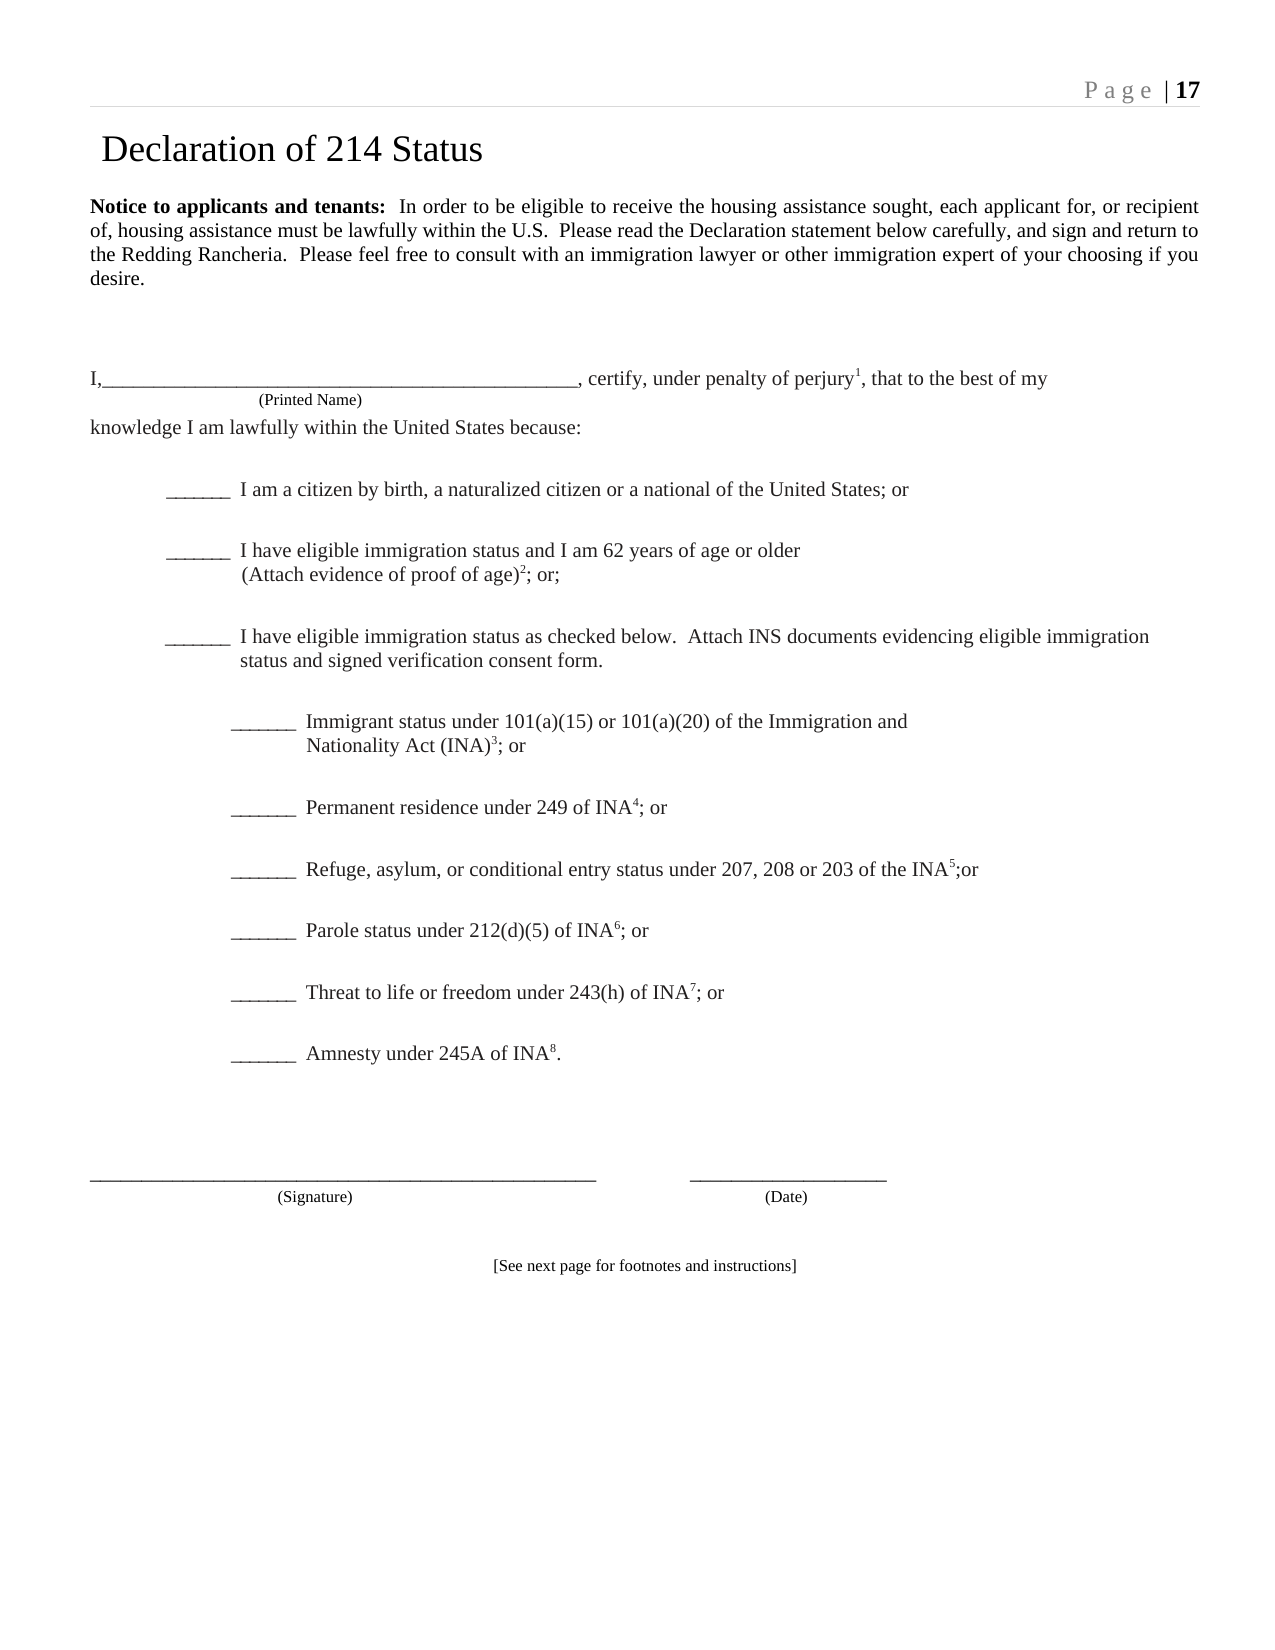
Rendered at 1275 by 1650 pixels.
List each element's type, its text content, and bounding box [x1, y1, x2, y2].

text (Signature) (Date) [99, 1187, 1200, 1206]
text I, , certify, under penalty of perjury1, that to the best of my [90, 365, 1152, 389]
text I am a citizen by birth, a naturalized citizen or a national of the United States; or [166, 476, 1200, 501]
text Nationality Act (INA)3; or [306, 733, 1200, 757]
text Permanent residence under 249 of INA4; or [231, 795, 1200, 819]
text knowledge I am lawfully within the United States because: [90, 415, 1152, 439]
text Notice to applicants and tenants: In order to be eligible to receive the housing assistance sought, each applicant for, or recipient of, housing assistance must be lawfully within the U.S. Please read the Declaration statement below carefully, and sign and return to the Redding Rancheria. Please feel free to consult with an immigration lawyer or other immigration expert of your choosing if you desire. [90, 194, 1200, 290]
text Amnesty under 245A of INA8. [231, 1041, 1200, 1065]
text Refuge, asylum, or conditional entry status under 207, 208 or 203 of the INA5;or [231, 856, 1200, 881]
text Immigrant status under 101(a)(15) or 101(a)(20) of the Immigration and [231, 709, 1200, 733]
text I have eligible immigration status as checked below. Attach INS documents evidencing eligible immigration status and signed verification consent form. [165, 624, 1159, 672]
text (Attach evidence of proof of age)2; or; [241, 562, 1200, 586]
text Threat to life or freedom under 243(h) of INA7; or [231, 979, 1200, 1004]
text I have eligible immigration status and I am 62 years of age or older [166, 538, 1200, 562]
text (Printed Name) [90, 389, 1152, 409]
text [See next page for footnotes and instructions] [90, 1256, 1200, 1275]
text Parole status under 212(d)(5) of INA6; or [231, 918, 1200, 942]
text Declaration of 214 Status [90, 126, 1200, 169]
